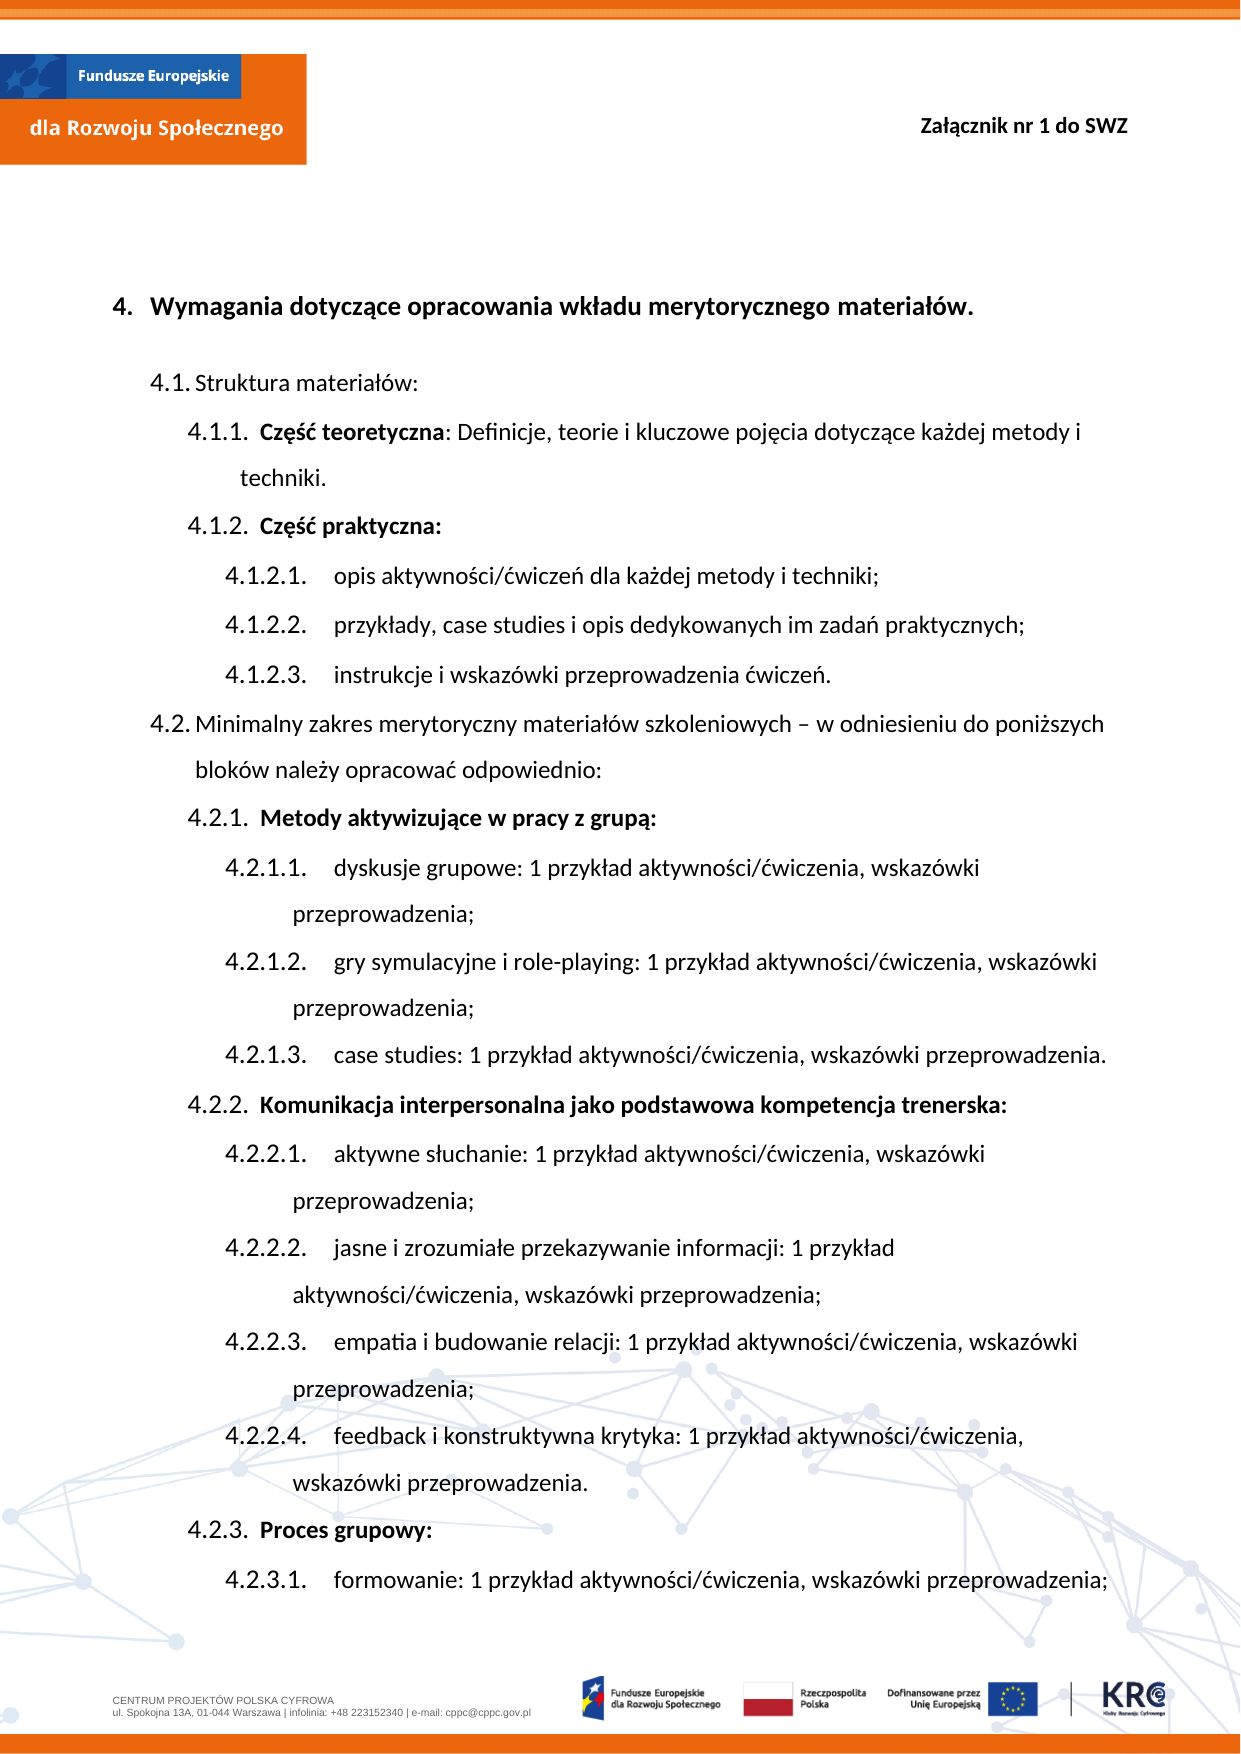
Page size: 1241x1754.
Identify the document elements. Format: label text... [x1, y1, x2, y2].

list opis aktywności/ćwiczeń dla każdej metody i techniki; [225, 558, 1128, 591]
list empatia i budowanie relacji: 1 przykład aktywności/ćwiczenia, wskazówki przeprowadzenia; [225, 1324, 1128, 1403]
picture [0, 54, 307, 165]
list Minimalny zakres merytoryczny materiałów szkoleniowych – w odniesieniu do poniższych bloków należy opracować odpowiednio: [150, 706, 1128, 785]
list Proces grupowy: [187, 1512, 1128, 1545]
picture [0, 0, 1241, 20]
list feedback i konstruktywna krytyka: 1 przykład aktywności/ćwiczenia, wskazówki przeprowadzenia. [225, 1418, 1128, 1497]
list przykłady, case studies i opis dedykowanych im zadań praktycznych; [225, 607, 1128, 640]
list dyskusje grupowe: 1 przykład aktywności/ćwiczenia, wskazówki przeprowadzenia; [225, 850, 1128, 928]
list Struktura materiałów: [150, 365, 1128, 398]
list case studies: 1 przykład aktywności/ćwiczenia, wskazówki przeprowadzenia. [225, 1038, 1128, 1071]
list gry symulacyjne i role-playing: 1 przykład aktywności/ćwiczenia, wskazówki przeprowadzenia; [225, 944, 1128, 1022]
list Część praktyczna: [187, 508, 1128, 541]
list formowanie: 1 przykład aktywności/ćwiczenia, wskazówki przeprowadzenia; [225, 1562, 1128, 1595]
list Komunikacja interpersonalna jako podstawowa kompetencja trenerska: [187, 1087, 1128, 1120]
list instrukcje i wskazówki przeprowadzenia ćwiczeń. [225, 657, 1128, 690]
list jasne i zrozumiałe przekazywanie informacji: 1 przykład aktywności/ćwiczenia, wskazówki przeprowadzenia; [225, 1231, 1128, 1309]
subtitle Wymagania dotyczące opracowania wkładu merytorycznego materiałów. [112, 289, 1128, 322]
list Metody aktywizujące w pracy z grupą: [187, 800, 1128, 833]
list aktywne słuchanie: 1 przykład aktywności/ćwiczenia, wskazówki przeprowadzenia; [225, 1137, 1128, 1215]
picture [0, 1343, 1241, 1754]
list Część teoretyczna: Definicje, teorie i kluczowe pojęcia dotyczące każdej metody i techniki. [187, 414, 1128, 493]
